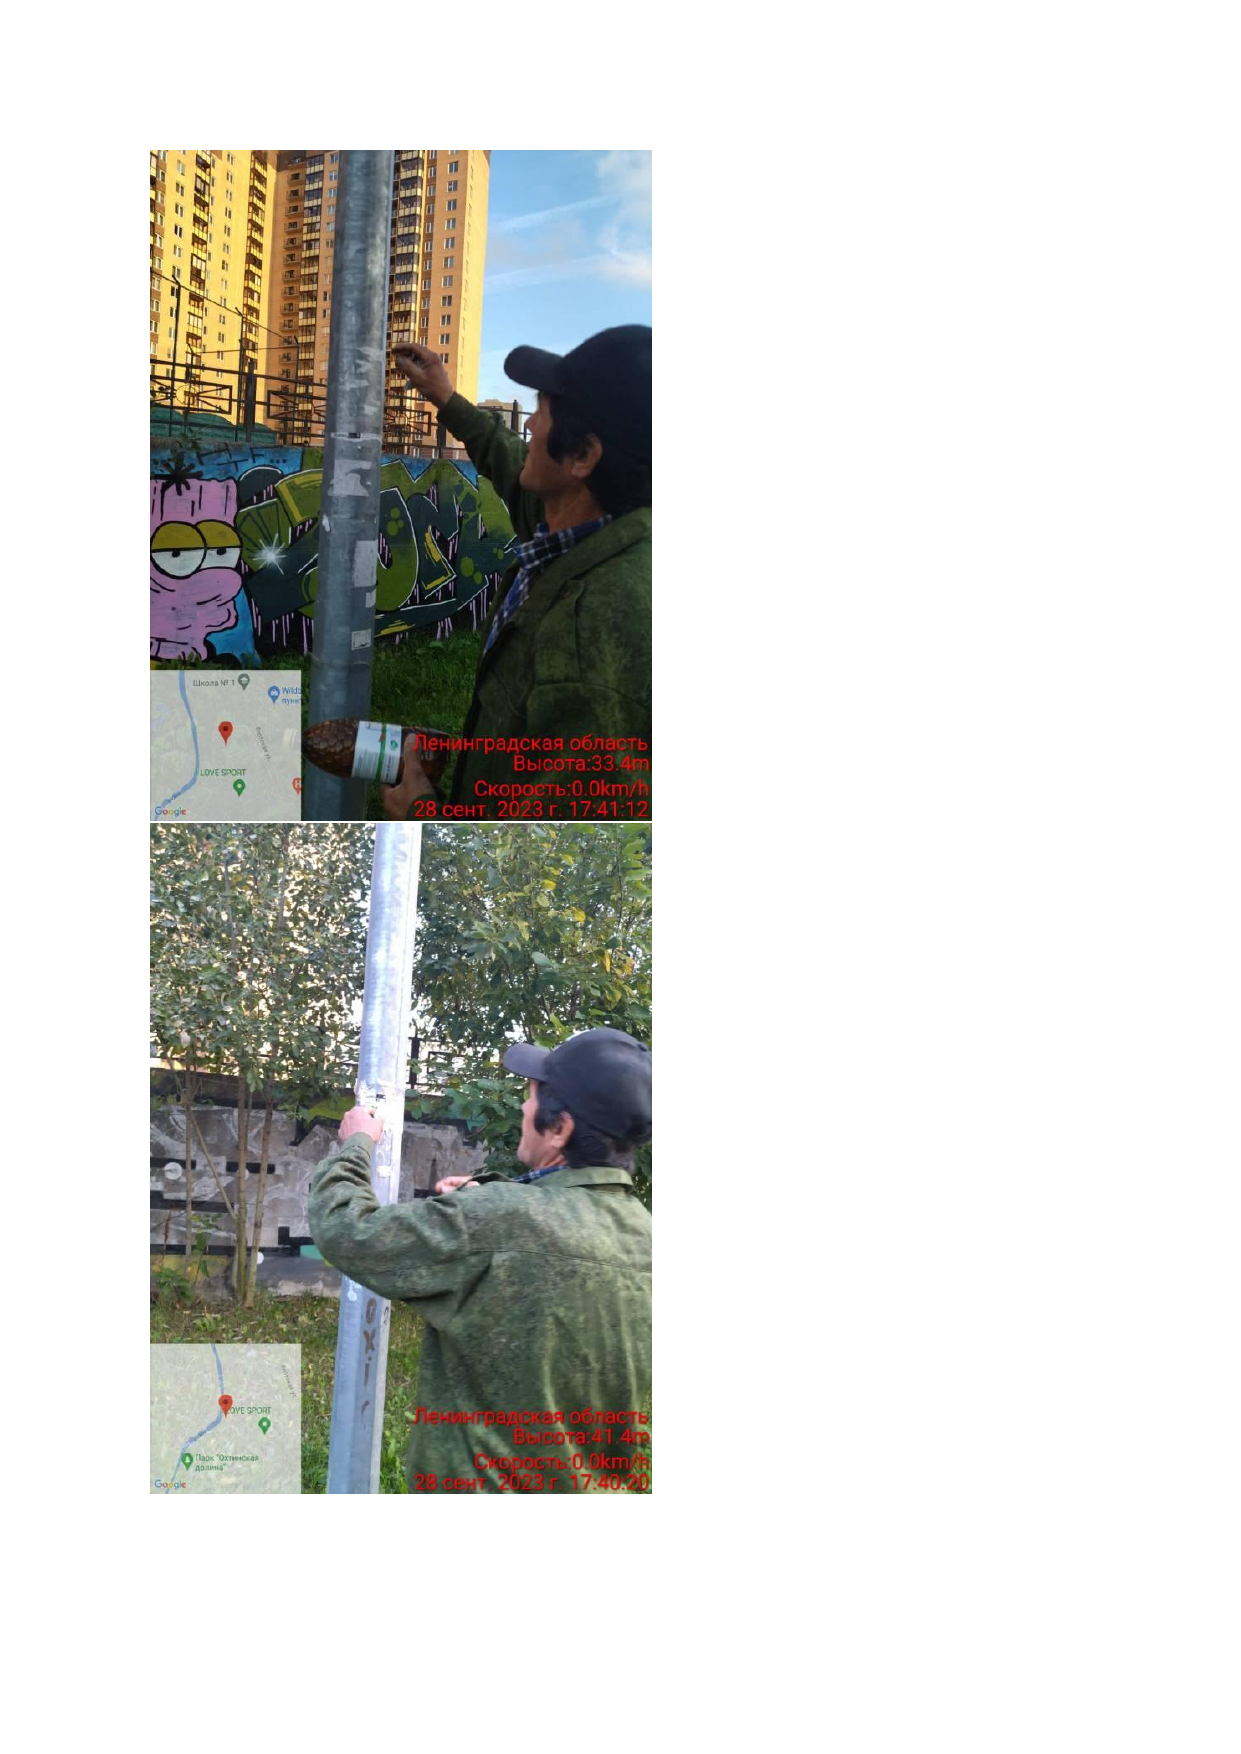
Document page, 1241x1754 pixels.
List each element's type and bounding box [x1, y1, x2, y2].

picture [150, 823, 652, 1494]
picture [150, 150, 652, 821]
